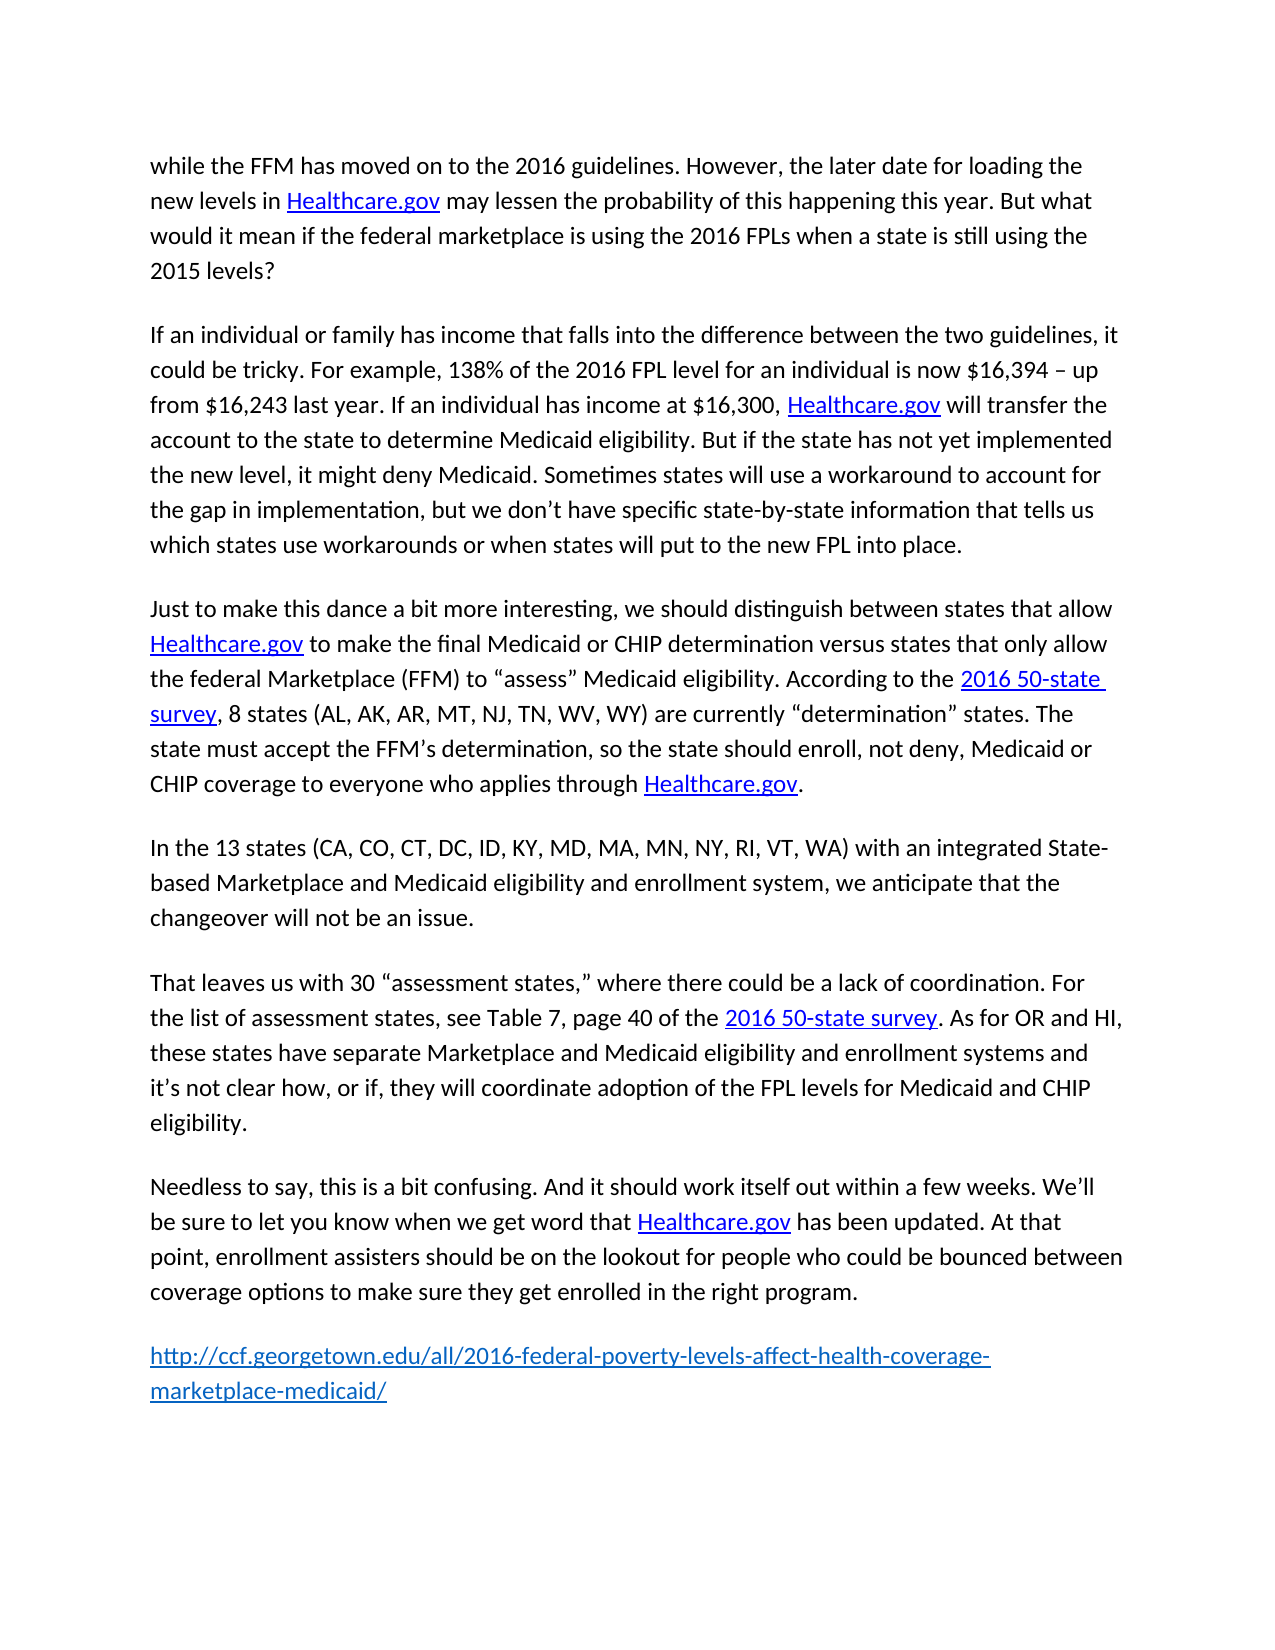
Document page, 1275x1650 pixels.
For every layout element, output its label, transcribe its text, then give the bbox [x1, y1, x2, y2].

text Just to make this dance a bit more interesting, we should distinguish between states that allow Healthcare.gov to make the final Medicaid or CHIP determination versus states that only allow the federal Marketplace (FFM) to “assess” Medicaid eligibility. According to the 2016 50-state survey, 8 states (AL, AK, AR, MT, NJ, TN, WV, WY) are currently “determination” states. The state must accept the FFM’s determination, so the state should enroll, not deny, Medicaid or CHIP coverage to everyone who applies through Healthcare.gov. [150, 593, 1125, 799]
text In the 13 states (CA, CO, CT, DC, ID, KY, MD, MA, MN, NY, RI, VT, WA) with an integrated State-based Marketplace and Medicaid eligibility and enrollment system, we anticipate that the changeover will not be an issue. [150, 832, 1125, 933]
text If an individual or family has income that falls into the difference between the two guidelines, it could be tricky. For example, 138% of the 2016 FPL level for an individual is now $16,394 – up from $16,243 last year. If an individual has income at $16,300, Healthcare.gov will transfer the account to the state to determine Medicaid eligibility. But if the state has not yet implemented the new level, it might deny Medicaid. Sometimes states will use a workaround to account for the gap in implementation, but we don’t have specific state-by-state information that tells us which states use workarounds or when states will put to the new FPL into place. [150, 319, 1125, 560]
text Needless to say, this is a bit confusing. And it should work itself out within a few weeks. We’ll be sure to let you know when we get word that Healthcare.gov has been updated. At that point, enrollment assisters should be on the lookout for people who could be bounced between coverage options to make sure they get enrolled in the right program. [150, 1171, 1125, 1306]
text http://ccf.georgetown.edu/all/2016-federal-poverty-levels-affect-health-coverage-marketplace-medicaid/ [150, 1340, 1125, 1406]
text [150, 150, 1125, 286]
text That leaves us with 30 “assessment states,” where there could be a lack of coordination. For the list of assessment states, see Table 7, page 40 of the 2016 50-state survey. As for OR and HI, these states have separate Marketplace and Medicaid eligibility and enrollment systems and it’s not clear how, or if, they will coordinate adoption of the FPL levels for Medicaid and CHIP eligibility. [150, 967, 1125, 1137]
